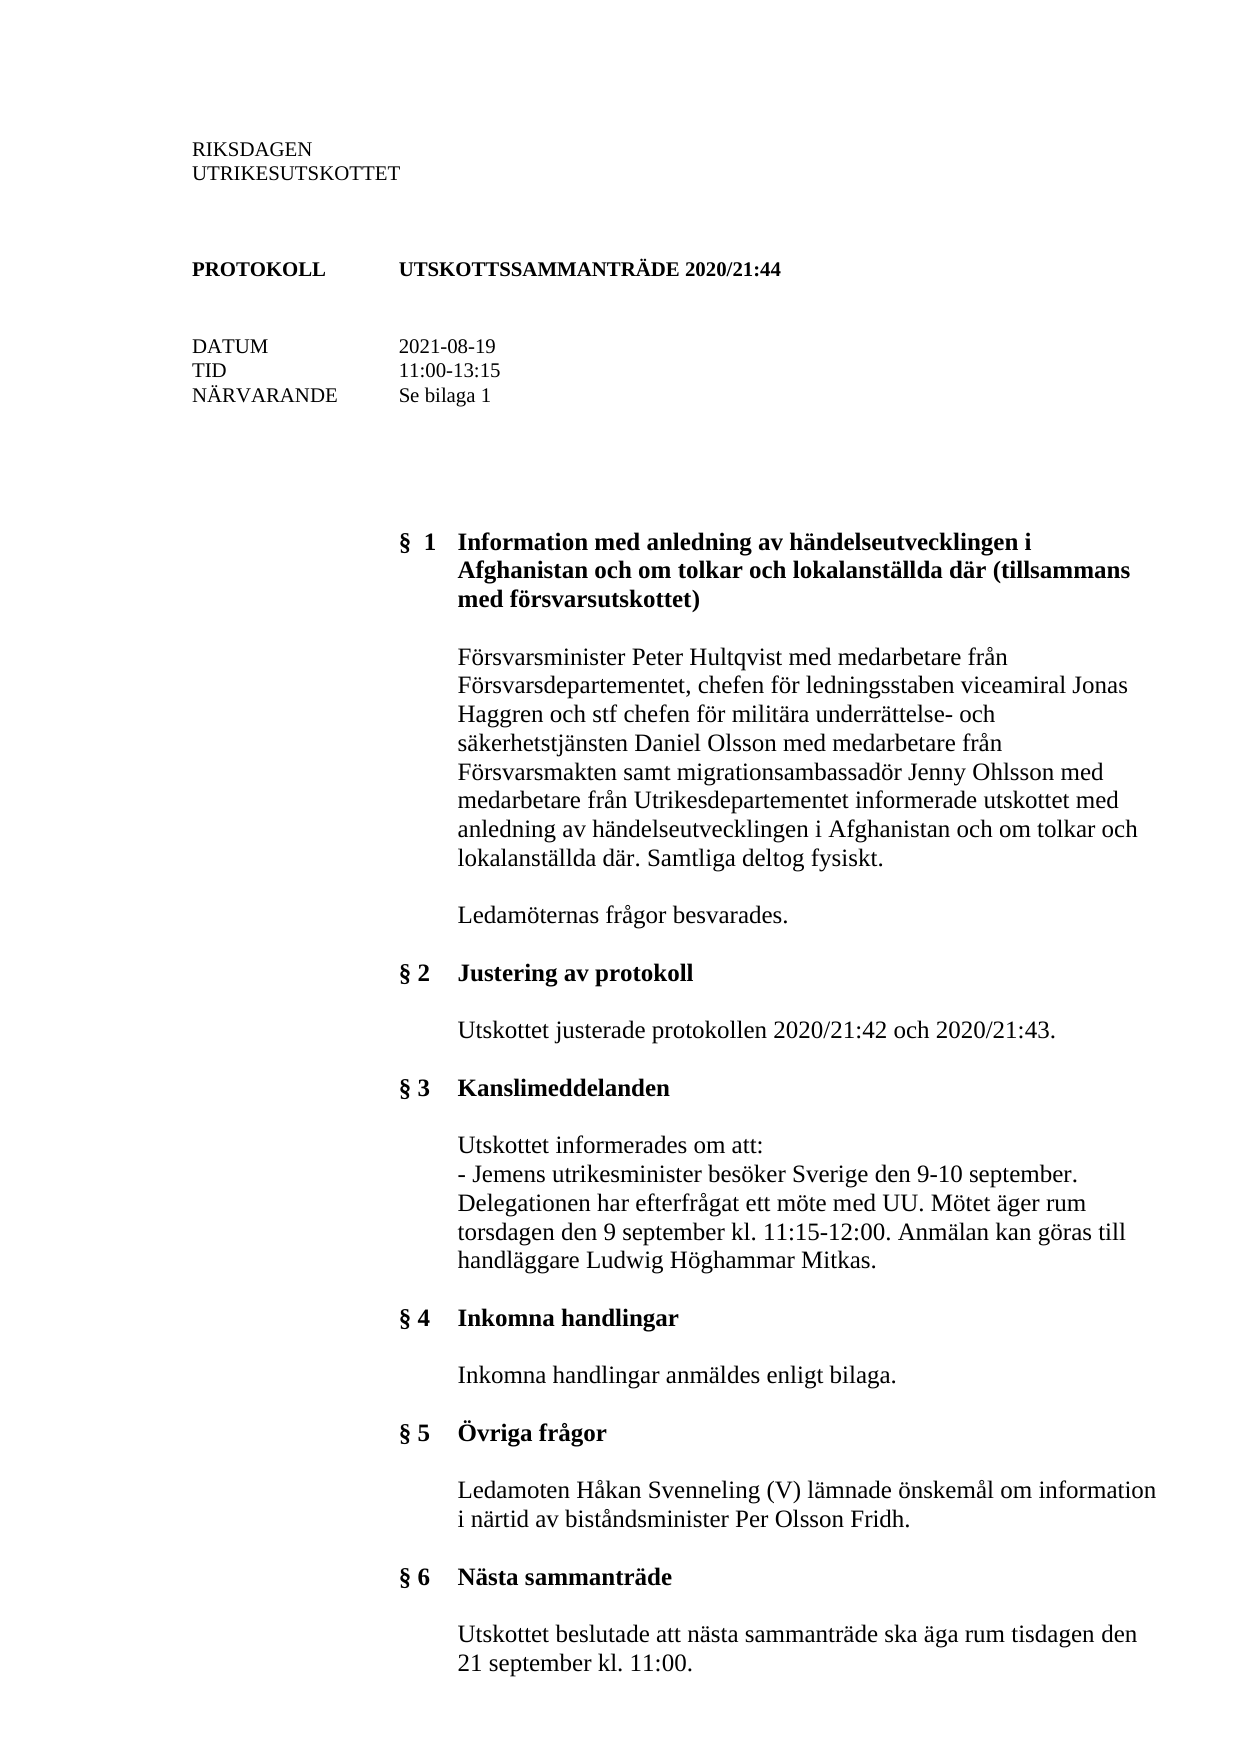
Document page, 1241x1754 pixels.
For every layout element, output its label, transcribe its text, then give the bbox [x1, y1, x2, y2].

table_header Information med anledning av händelseutvecklingen i Afghanistan och om tolkar och lokalanställda där (tillsammans med försvarsutskottet) Försvarsminister Peter Hultqvist med medarbetare från Försvarsdepartementet, chefen för ledningsstaben viceamiral Jonas Haggren och stf chefen för militära underrättelse- och säkerhetstjänsten Daniel Olsson med medarbetare från Försvarsmakten samt migrationsambassadör Jenny Ohlsson med medarbetare från Utrikesdepartementet informerade utskottet med anledning av händelseutvecklingen i Afghanistan och om tolkar och lokalanställda där. Samtliga deltog fysiskt. Ledamöternas frågor besvarades. [450, 527, 1174, 958]
table_cell § 3 [391, 1073, 450, 1303]
table_cell Justering av protokoll Utskottet justerade protokollen 2020/21:42 och 2020/21:43. [450, 958, 1174, 1073]
table_cell § 4 [391, 1303, 450, 1418]
table_cell 11:00-13:15 [391, 359, 1064, 382]
table_cell TID [185, 359, 391, 382]
table_header § 1 [391, 527, 450, 958]
table_header RIKSDAGEN UTRIKESUTSKOTTET [185, 137, 1137, 185]
table_cell DATUM [185, 334, 391, 358]
table_cell § 5 [391, 1418, 450, 1562]
table_cell Inkomna handlingar Inkomna handlingar anmäldes enligt bilaga. [450, 1303, 1174, 1418]
table_cell 2021-08-19 [391, 334, 1064, 358]
table_cell § 2 [391, 958, 450, 1073]
table_cell NÄRVARANDE [185, 383, 391, 431]
table_cell Övriga frågor Ledamoten Håkan Svenneling (V) lämnade önskemål om information i närtid av biståndsminister Per Olsson Fridh. [450, 1418, 1174, 1562]
table_cell Kanslimeddelanden Utskottet informerades om att: - Jemens utrikesminister besöker Sverige den 9-10 september. Delegationen har efterfrågat ett möte med UU. Mötet äger rum torsdagen den 9 september kl. 11:15-12:00. Anmälan kan göras till handläggare Ludwig Höghammar Mitkas. [450, 1073, 1174, 1303]
table_cell Se bilaga 1 [391, 383, 1064, 431]
table_header UTSKOTTSSAMMANTRÄDE 2020/21:44 [391, 257, 1064, 334]
table_cell Nästa sammanträde Utskottet beslutade att nästa sammanträde ska äga rum tisdagen den 21 september kl. 11:00. [450, 1562, 1174, 1706]
table_cell § 6 [391, 1562, 450, 1706]
table_header PROTOKOLL [185, 257, 391, 334]
